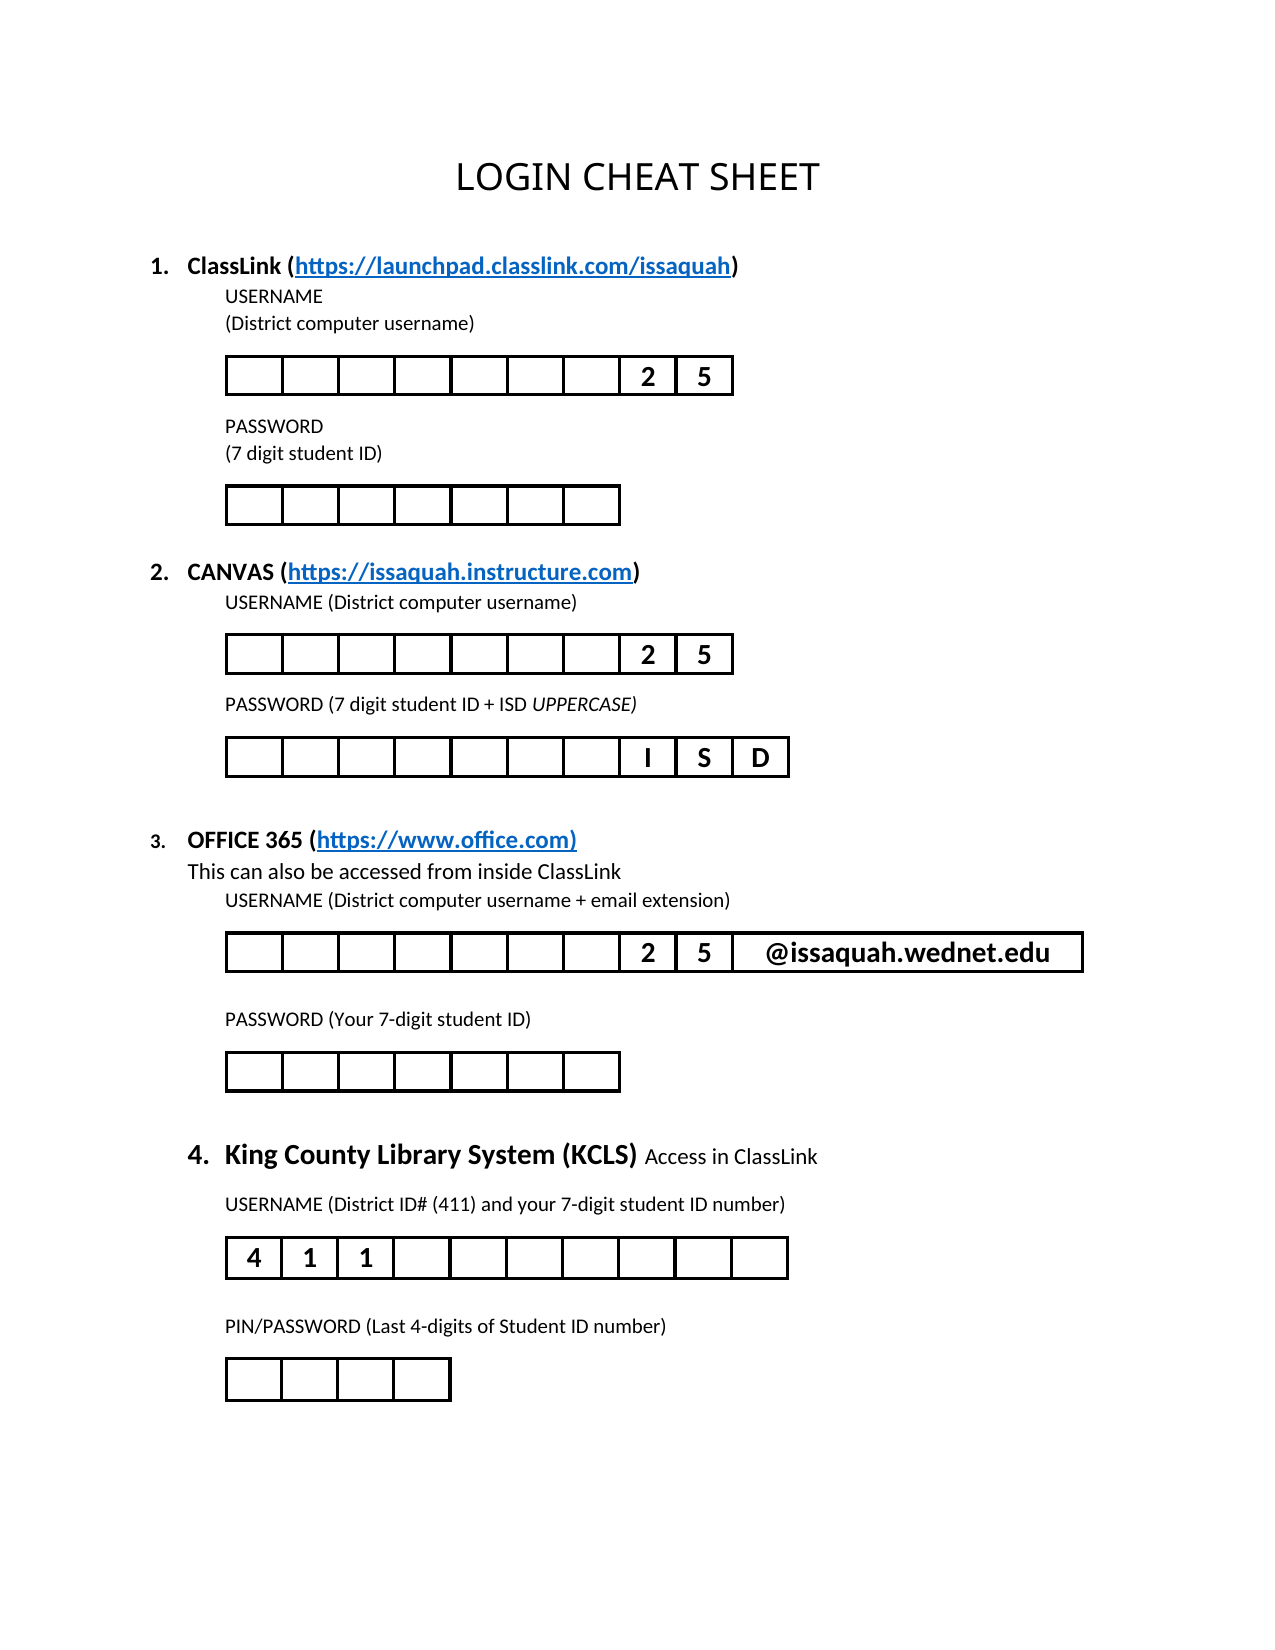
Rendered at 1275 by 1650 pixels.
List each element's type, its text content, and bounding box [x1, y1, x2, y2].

list PASSWORD [225, 413, 1125, 438]
table_header [283, 1360, 336, 1399]
table_header [396, 739, 449, 774]
table_header [396, 488, 449, 523]
table_header [509, 739, 562, 774]
table_header [453, 636, 506, 672]
table_header I [621, 739, 674, 774]
table_header 5 [678, 935, 731, 970]
list PASSWORD (7 digit student ID + ISD UPPERCASE) [225, 692, 1125, 717]
table_header [565, 636, 618, 672]
table_header [284, 739, 337, 774]
table_header [452, 1239, 505, 1277]
table_header [228, 935, 281, 970]
table_header [509, 1054, 562, 1089]
table_header [509, 488, 562, 523]
table_header [340, 636, 393, 672]
table_header [453, 935, 506, 970]
table_header [339, 1360, 392, 1399]
table_header [284, 935, 337, 970]
table_header [284, 488, 337, 523]
table_header 2 [621, 358, 674, 393]
table_header [453, 358, 506, 393]
table_header 2 [621, 636, 674, 672]
text LOGIN CHEAT SHEET [150, 150, 1125, 231]
table_header [565, 358, 618, 393]
table_header [396, 636, 449, 672]
table_header [395, 1239, 448, 1277]
table_header [565, 935, 618, 970]
table_header [340, 1054, 393, 1089]
list (District computer username) [225, 310, 1125, 336]
table_header [228, 358, 281, 393]
table_header [565, 1054, 618, 1089]
table_header @issaquah.wednet.edu [734, 935, 1081, 970]
table_header [677, 1239, 730, 1277]
table_header 5 [678, 358, 731, 393]
table_header [340, 488, 393, 523]
table_header [284, 1054, 337, 1089]
table_header [396, 358, 449, 393]
table_header 5 [678, 636, 731, 672]
table_header [453, 488, 506, 523]
table_header 1 [339, 1239, 392, 1277]
table_header S [678, 739, 731, 774]
list CANVAS (https://issaquah.instructure.com) [150, 556, 1125, 587]
table_header [228, 1054, 281, 1089]
table_header [228, 636, 281, 672]
table_header [396, 935, 449, 970]
table_header [228, 1360, 280, 1399]
list PASSWORD (Your 7-digit student ID) [225, 1006, 1125, 1032]
table_header [509, 358, 562, 393]
text PIN/PASSWORD (Last 4-digits of Student ID number) [225, 1313, 1125, 1339]
table_header [509, 935, 562, 970]
table_header [565, 488, 618, 523]
table_header [228, 739, 281, 774]
list King County Library System (KCLS) Access in ClassLink [187, 1136, 1125, 1172]
table_header [395, 1360, 448, 1399]
table_header [620, 1239, 673, 1277]
table_header [564, 1239, 617, 1277]
table_header [340, 358, 393, 393]
table_header [565, 739, 618, 774]
table_header [228, 488, 281, 523]
list (7 digit student ID) [225, 440, 1125, 466]
table_header 2 [621, 935, 674, 970]
table_header [340, 739, 393, 774]
list OFFICE 365 (https://www.office.com) This can also be accessed from inside ClassLink [150, 824, 1125, 885]
list USERNAME (District computer username + email extension) [225, 887, 1125, 913]
table_header D [734, 739, 787, 774]
table_header [396, 1054, 449, 1089]
table_header 4 [228, 1239, 280, 1277]
table_header [453, 1054, 506, 1089]
list ClassLink (https://launchpad.classlink.com/issaquah) [150, 250, 1125, 281]
table_header [284, 358, 337, 393]
table_header [508, 1239, 561, 1277]
table_header [284, 636, 337, 672]
list USERNAME [225, 283, 1125, 308]
table_header [733, 1239, 786, 1277]
table_header 1 [283, 1239, 336, 1277]
table_header [453, 739, 506, 774]
table_header [509, 636, 562, 672]
text USERNAME (District ID# (411) and your 7-digit student ID number) [225, 1192, 1125, 1217]
table_header [340, 935, 393, 970]
list USERNAME (District computer username) [225, 589, 1125, 615]
